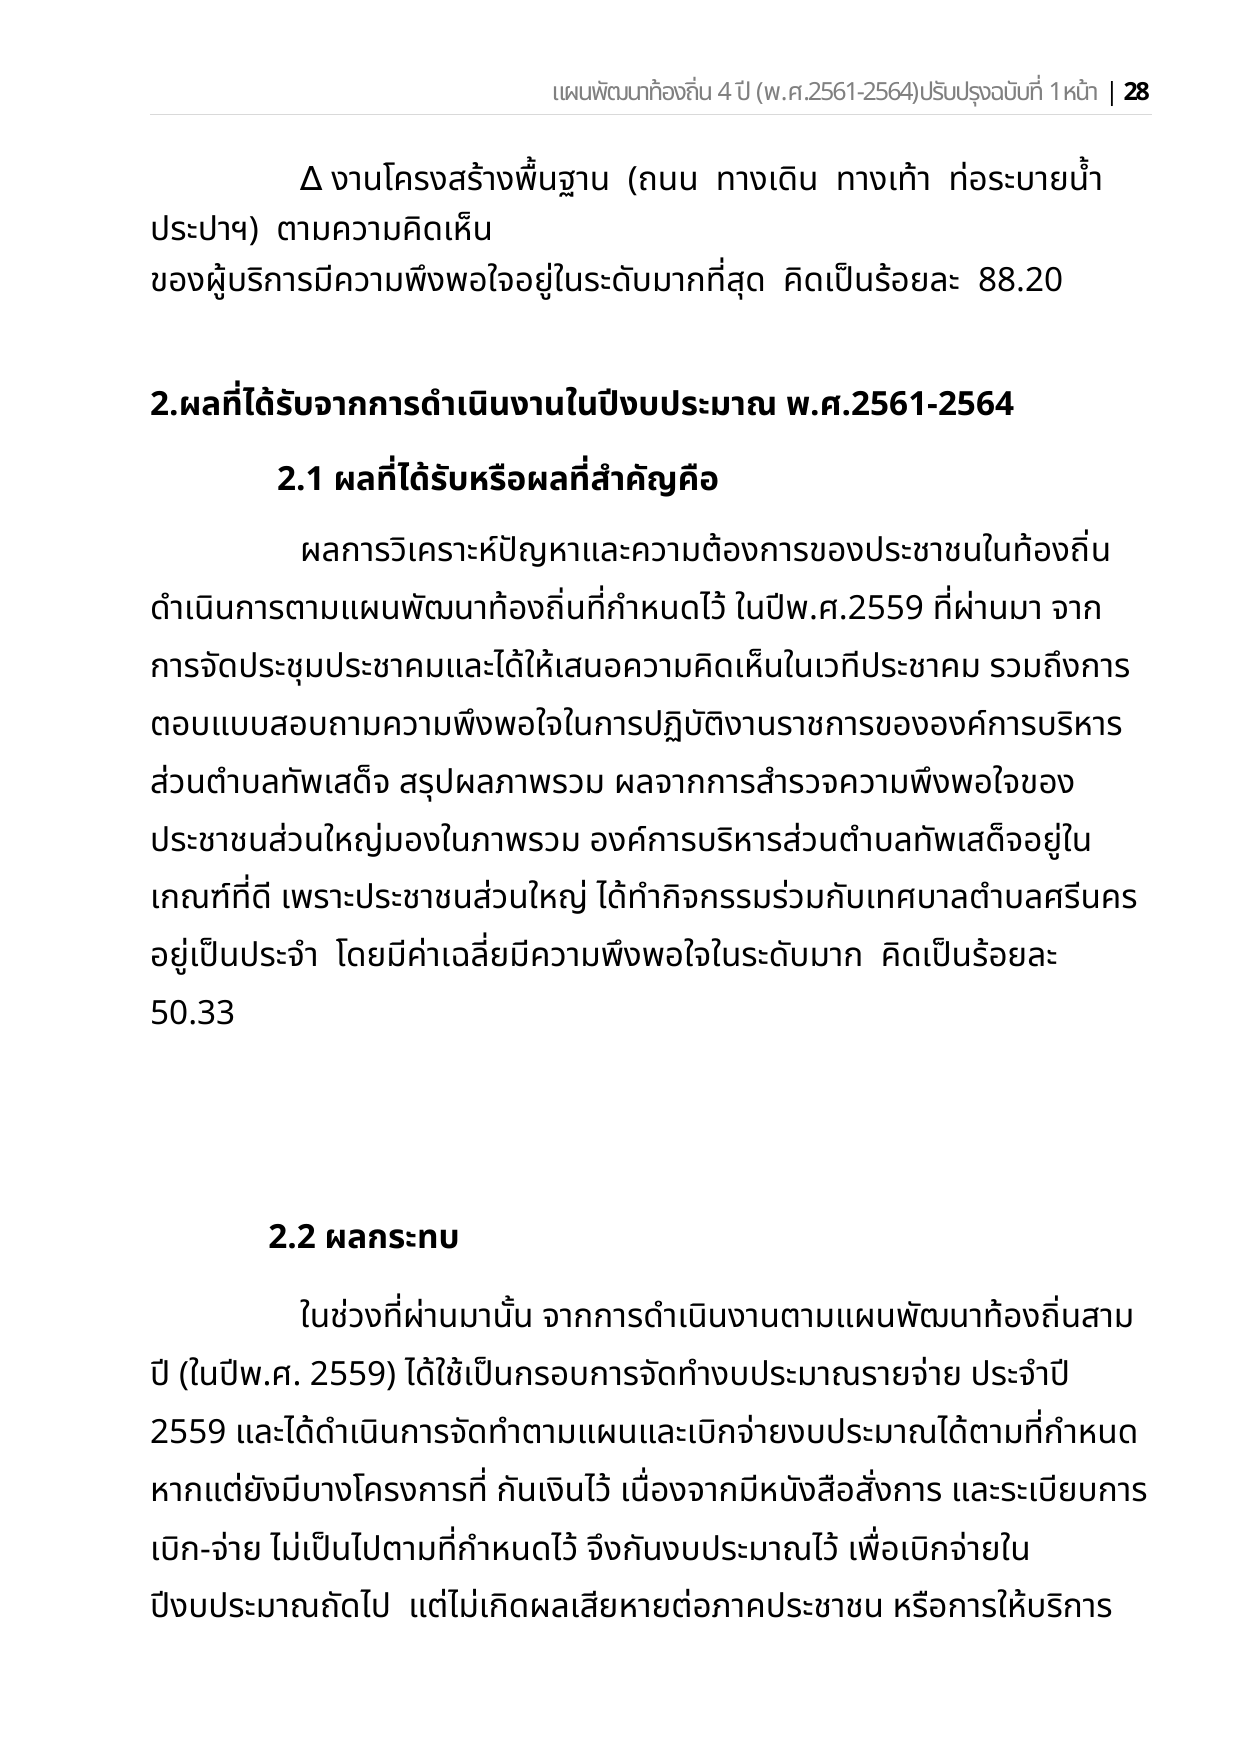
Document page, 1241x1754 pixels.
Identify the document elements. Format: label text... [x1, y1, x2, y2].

text 2.2 ผลกระทบ [150, 1213, 1152, 1264]
subtitle ∆ งานโครงสร้างพื้นฐาน (ถนน ทางเดิน ทางเท้า ท่อระบายน้ำ ประปาฯ) ตามความคิดเห็น [150, 154, 1152, 256]
list 2.1 ผลที่ได้รับหรือผลที่สำคัญคือ [217, 455, 1152, 506]
text 2.ผลที่ได้รับจากการดำเนินงานในปีงบประมาณ พ.ศ.2561-2564 [150, 379, 1152, 430]
subtitle ของผู้บริการมีความพึงพอใจอยู่ในระดับมากที่สุด คิดเป็นร้อยละ 88.20 [150, 256, 1152, 306]
text ผลการวิเคราะห์ปัญหาและความต้องการของประชาชนในท้องถิ่น ดำเนินการตามแผนพัฒนาท้องถิ่นที่กำหนดไว้ ในปีพ.ศ.2559 ที่ผ่านมา จากการจัดประชุมประชาคมและได้ให้เสนอความคิดเห็นในเวทีประชาคม รวมถึงการตอบแบบสอบถามความพึงพอใจในการปฏิบัติงานราชการขององค์การบริหารส่วนตำบลทัพเสด็จ สรุปผลภาพรวม ผลจากการสำรวจความพึงพอใจของประชาชนส่วนใหญ่มองในภาพรวม องค์การบริหารส่วนตำบลทัพเสด็จอยู่ในเกณฑ์ที่ดี เพราะประชาชนส่วนใหญ่ ได้ทำกิจกรรมร่วมกับเทศบาลตำบลศรีนครอยู่เป็นประจำ โดยมีค่าเฉลี่ยมีความพึงพอใจในระดับมาก คิดเป็นร้อยละ 50.33 [150, 526, 1152, 1034]
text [150, 1292, 1152, 1633]
